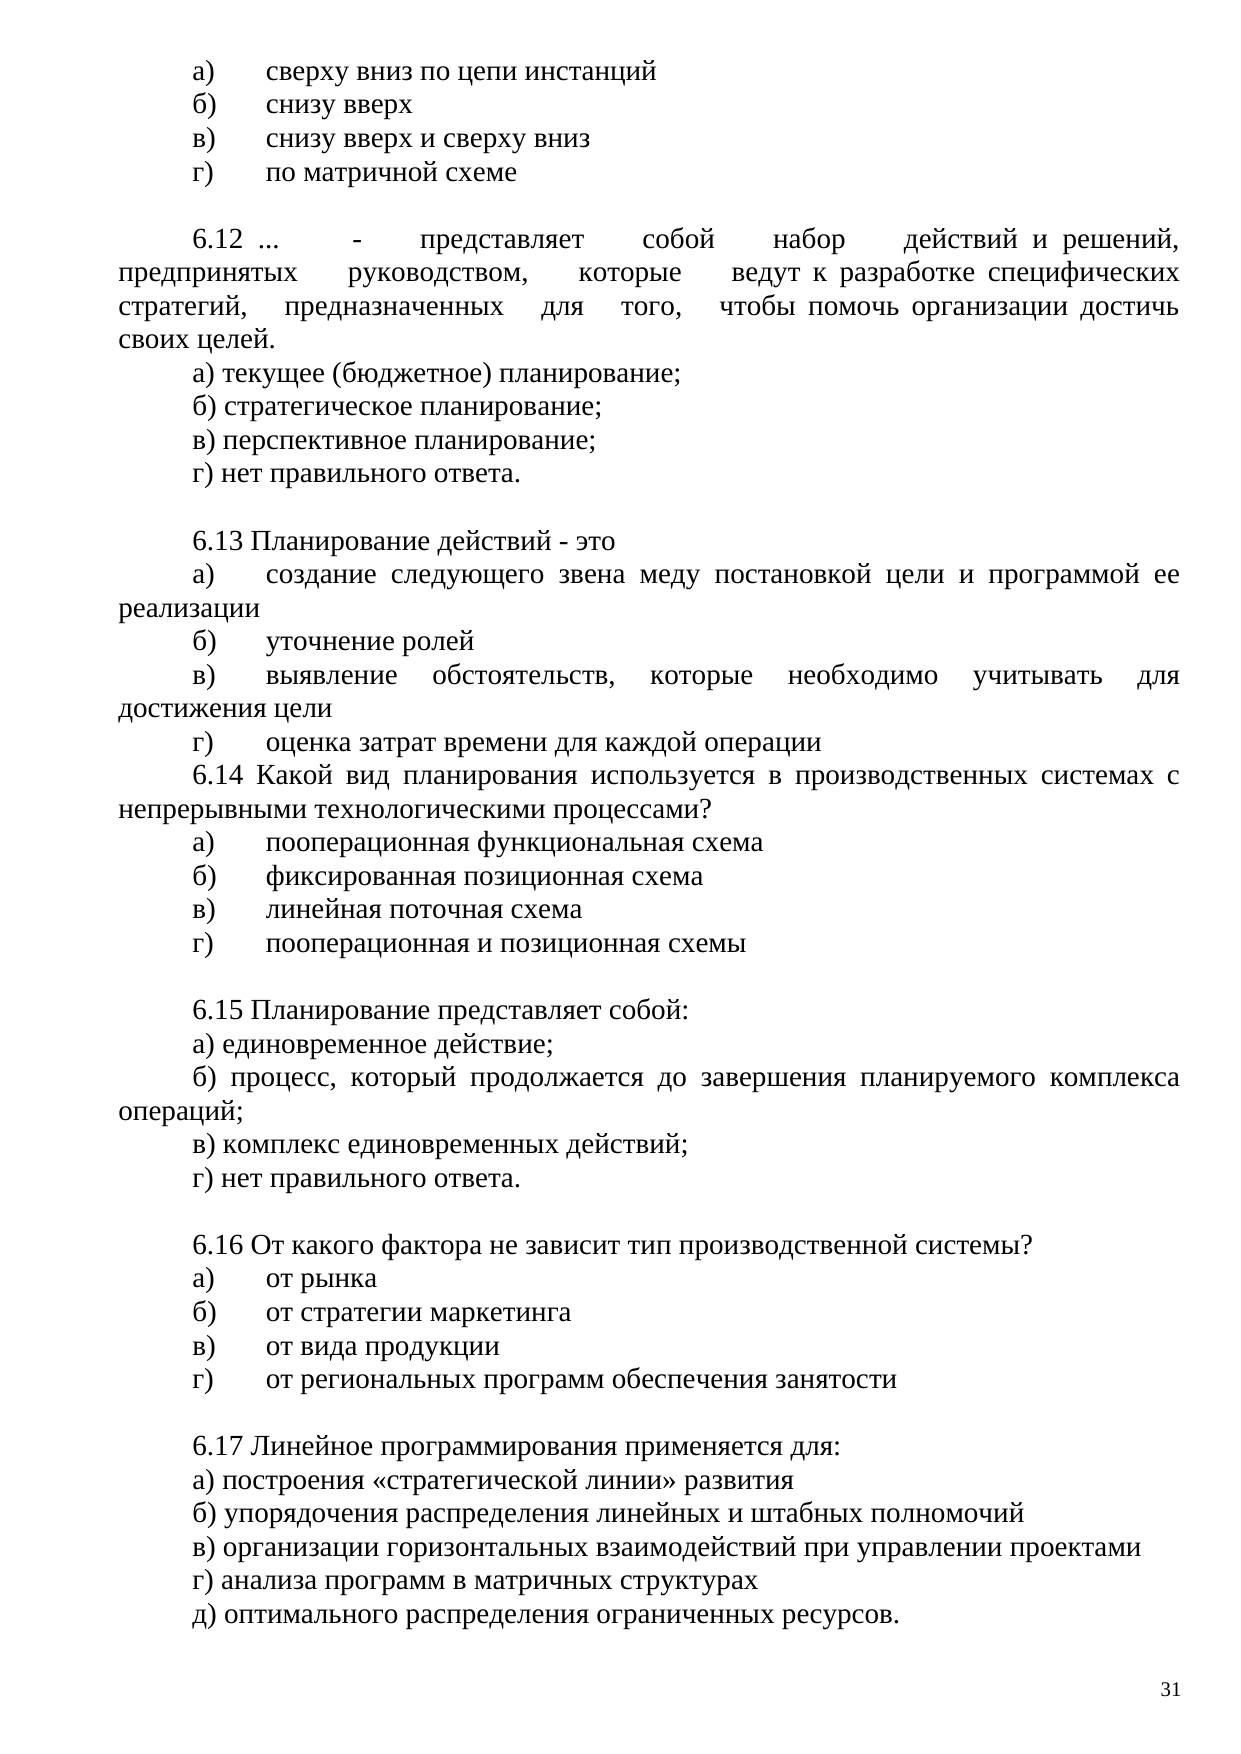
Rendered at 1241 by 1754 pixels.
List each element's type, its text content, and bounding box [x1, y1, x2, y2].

text в) организации горизонтальных взаимодействий при управлении проектами [118, 1529, 1181, 1562]
text д) оптимального распределения ограниченных ресурсов. [118, 1596, 1181, 1629]
list пооперационная и позиционная схемы [118, 925, 1181, 959]
text а) единовременное действие; [118, 1026, 1181, 1059]
list от вида продукции [118, 1328, 1181, 1361]
list сверху вниз по цепи инстанций [118, 53, 1181, 87]
list создание следующего звена меду постановкой цели и программой ее реализации [118, 556, 1181, 623]
list линейная поточная схема [118, 892, 1181, 925]
list оценка затрат времени для каждой операции [118, 724, 1181, 757]
text а) текущее (бюджетное) планирование; [118, 355, 1181, 388]
list от стратегии маркетинга [118, 1294, 1181, 1328]
list от региональных программ обеспечения занятости [118, 1361, 1181, 1395]
list выявление обстоятельств, которые необходимо учитывать для достижения цели [118, 657, 1181, 724]
text 6.16 От какого фактора не зависит тип производственной системы? [118, 1227, 1181, 1261]
list уточнение ролей [118, 623, 1181, 657]
list по матричной схеме [118, 154, 1181, 187]
list пооперационная функциональная схема [118, 824, 1181, 858]
text б) процесс, который продолжается до завершения планируемого комплекса операций; [118, 1059, 1181, 1126]
text б) упорядочения распределения линейных и штабных полномочий [118, 1495, 1181, 1529]
text 6.17 Линейное программирования применяется для: [118, 1428, 1181, 1462]
text б) стратегическое планирование; [118, 388, 1181, 422]
text 6.13 Планирование действий - это [118, 523, 1181, 556]
text 6.15 Планирование представляет собой: [118, 992, 1181, 1026]
text 6.12 ... - представляет собой набор действий и решений, предпринятых руководством, которые ведут к разработке специфических стратегий, предназначенных для того, чтобы помочь организации достичь своих целей. [118, 221, 1181, 355]
list от рынка [118, 1261, 1181, 1294]
text а) построения «стратегической линии» развития [118, 1462, 1181, 1495]
text в) комплекс единовременных действий; [118, 1126, 1181, 1160]
text г) анализа программ в матричных структурах [118, 1562, 1181, 1596]
text в) перспективное планирование; [118, 422, 1181, 456]
text г) нет правильного ответа. [118, 456, 1181, 489]
list снизу вверх и сверху вниз [118, 120, 1181, 154]
text г) нет правильного ответа. [118, 1160, 1181, 1193]
list фиксированная позиционная схема [118, 858, 1181, 892]
list снизу вверх [118, 87, 1181, 120]
text 6.14 Какой вид планирования используется в производственных системах с непрерывными технологическими процессами? [118, 757, 1181, 824]
